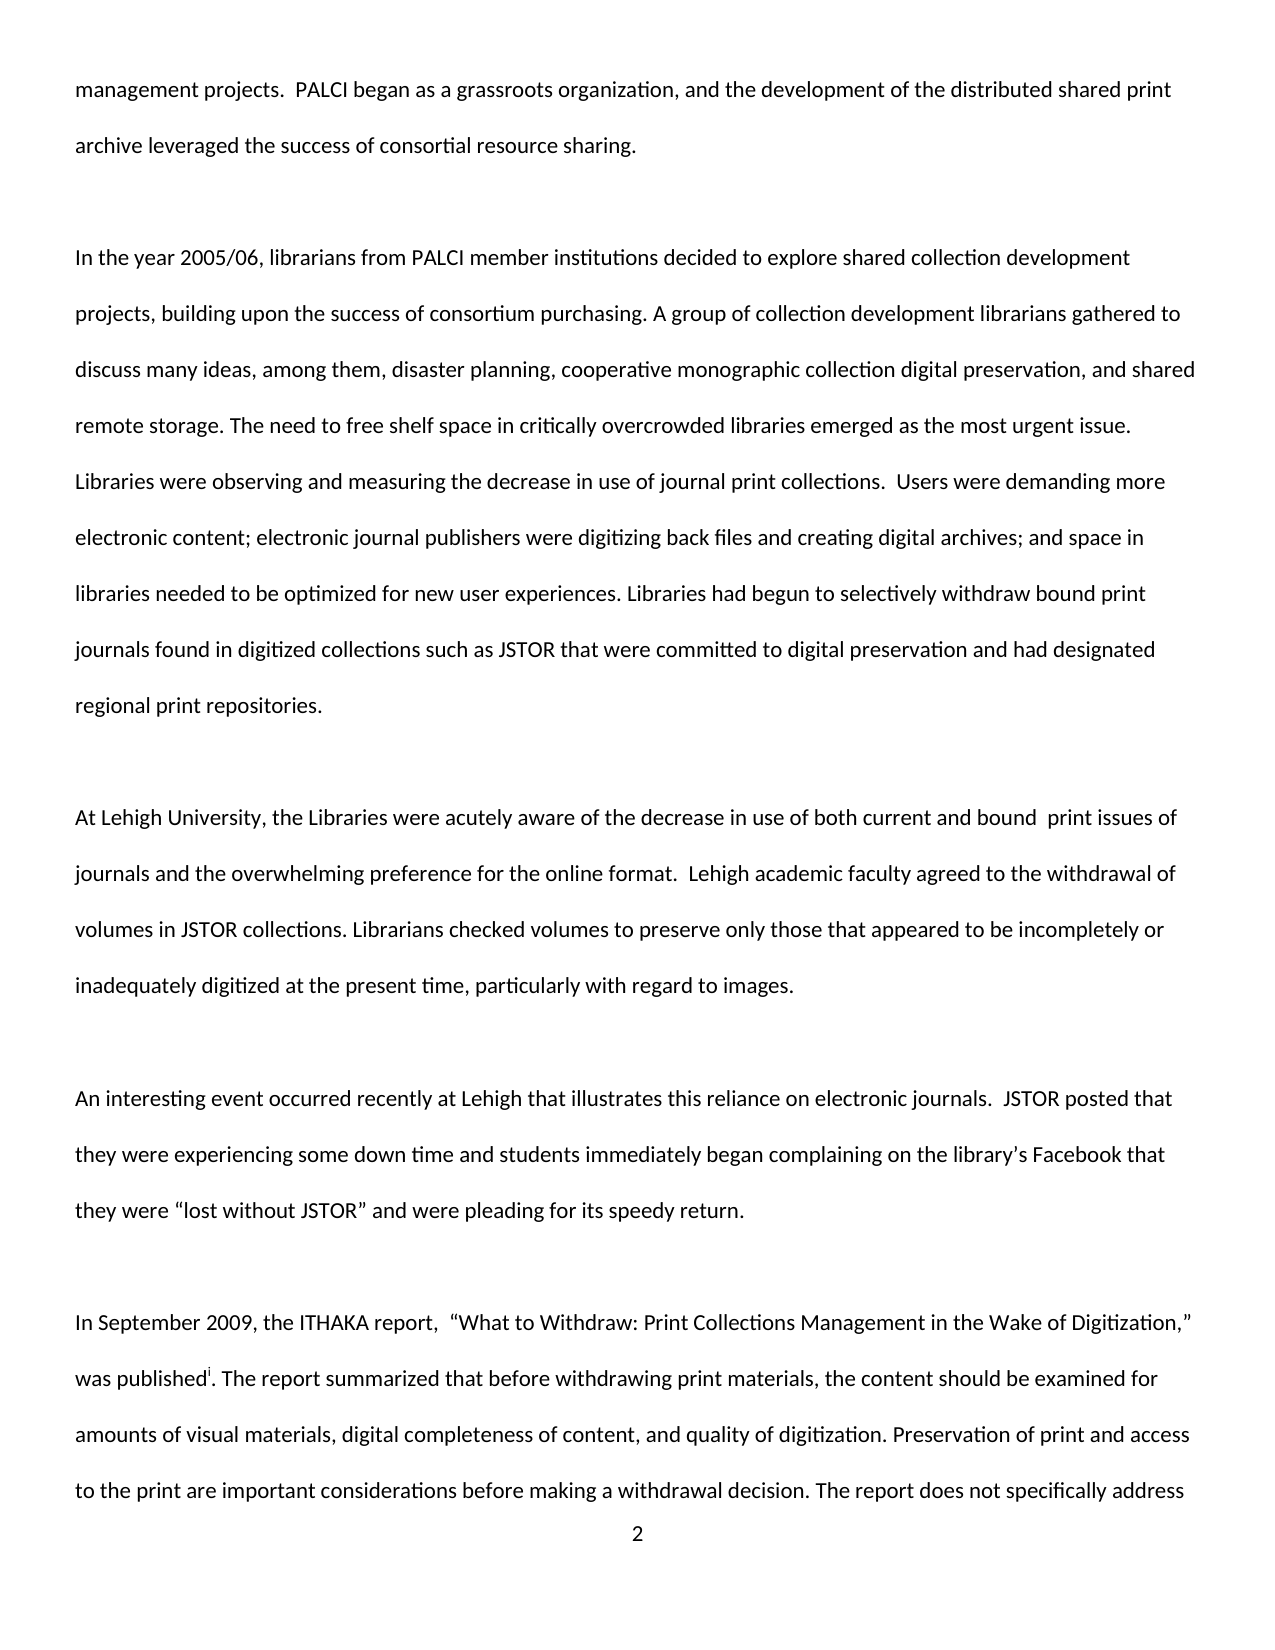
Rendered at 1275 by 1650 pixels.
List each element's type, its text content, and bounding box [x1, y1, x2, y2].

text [75, 1308, 1200, 1504]
text At Lehigh University, the Libraries were acutely aware of the decrease in use of both current and bound print issues of journals and the overwhelming preference for the online format. Lehigh academic faculty agreed to the withdrawal of volumes in JSTOR collections. Librarians checked volumes to preserve only those that appeared to be incompletely or inadequately digitized at the present time, particularly with regard to images. [75, 803, 1200, 1000]
text An interesting event occurred recently at Lehigh that illustrates this reliance on electronic journals. JSTOR posted that they were experiencing some down time and students immediately began complaining on the library’s Facebook that they were “lost without JSTOR” and were pleading for its speedy return. [75, 1084, 1200, 1224]
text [75, 75, 1200, 159]
text In the year 2005/06, librarians from PALCI member institutions decided to explore shared collection development projects, building upon the success of consortium purchasing. A group of collection development librarians gathered to discuss many ideas, among them, disaster planning, cooperative monographic collection digital preservation, and shared remote storage. The need to free shelf space in critically overcrowded libraries emerged as the most urgent issue. Libraries were observing and measuring the decrease in use of journal print collections. Users were demanding more electronic content; electronic journal publishers were digitizing back files and creating digital archives; and space in libraries needed to be optimized for new user experiences. Libraries had begun to selectively withdraw bound print journals found in digitized collections such as JSTOR that were committed to digital preservation and had designated regional print repositories. [75, 243, 1200, 719]
